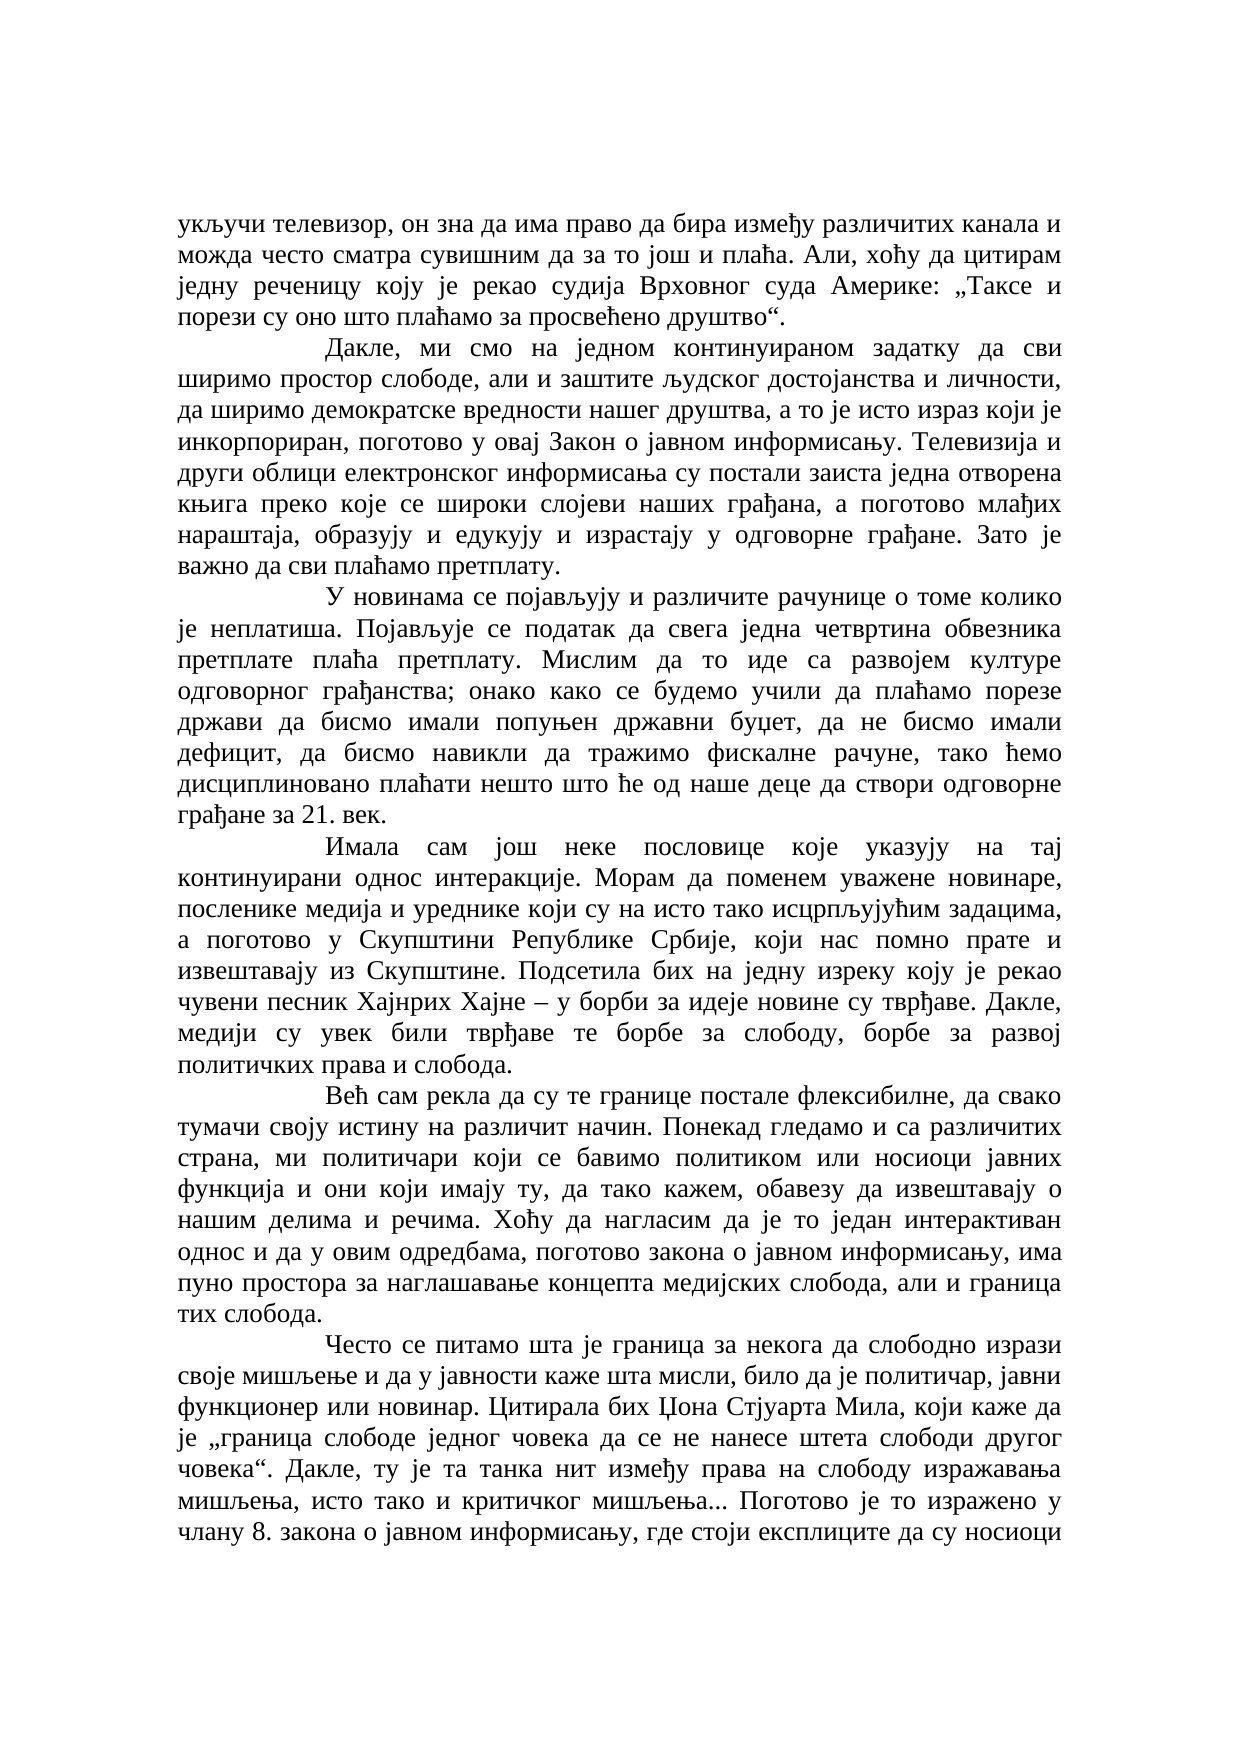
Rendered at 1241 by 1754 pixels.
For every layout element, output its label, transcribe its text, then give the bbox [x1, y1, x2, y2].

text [177, 207, 1063, 331]
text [177, 1328, 1063, 1546]
text Имала сам још неке пословице које указују на тај континуирани однос интеракције. Морам да поменем уважене новинаре, посленике медија и уреднике који су на исто тако исцрпљујућим задацима, а поготово у Скупштини Републике Србије, који нас помно прате и извештавају из Скупштине. Подсетила бих на једну изреку коју је рекао чувени песник Хајнрих Хајне – у борби за идеје новине су тврђаве. Дакле, медији су увек били тврђаве те борбе за слободу, борбе за развој политичких права и слобода. [177, 830, 1063, 1079]
text Већ сам рекла да су те границе постале флексибилне, да свако тумачи своју истину на различит начин. Понекад гледамо и са различитих страна, ми политичари који се бавимо политиком или носиоци јавних функција и они који имају ту, да тако кажем, обавезу да извештавају о нашим делима и речима. Хоћу да нагласим да је то један интерактиван однос и да у овим одредбама, поготово закона о јавном информисању, има пуно простора за наглашавање концепта медијских слобода, али и граница тих слобода. [177, 1079, 1063, 1328]
text Дакле, ми смо на једном континуираном задатку да сви ширимо простор слободе, али и заштите људског достојанства и личности, да ширимо демократске вредности нашег друштва, а то је исто израз који је инкорпориран, поготово у овај Закон о јавном информисању. Телевизија и други облици електронског информисања су постали заиста једна отворена књига преко које се широки слојеви наших грађана, а поготово млађих нараштаја, образују и едукују и израстају у одговорне грађане. Зато је важно да сви плаћамо претплату. [177, 331, 1063, 581]
text У новинама се појављују и различите рачунице о томе колико је неплатиша. Појављује се податак да свега једна четвртина обвезника претплате плаћа претплату. Мислим да то иде са развојем културе одговорног грађанства; онако како се будемо учили да плаћамо порезе држави да бисмо имали попуњен државни буџет, да не бисмо имали дефицит, да бисмо навикли да тражимо фискалне рачуне, тако ћемо дисциплиновано плаћати нешто што ће од наше деце да створи одговорне грађане за 21. век. [177, 581, 1063, 830]
